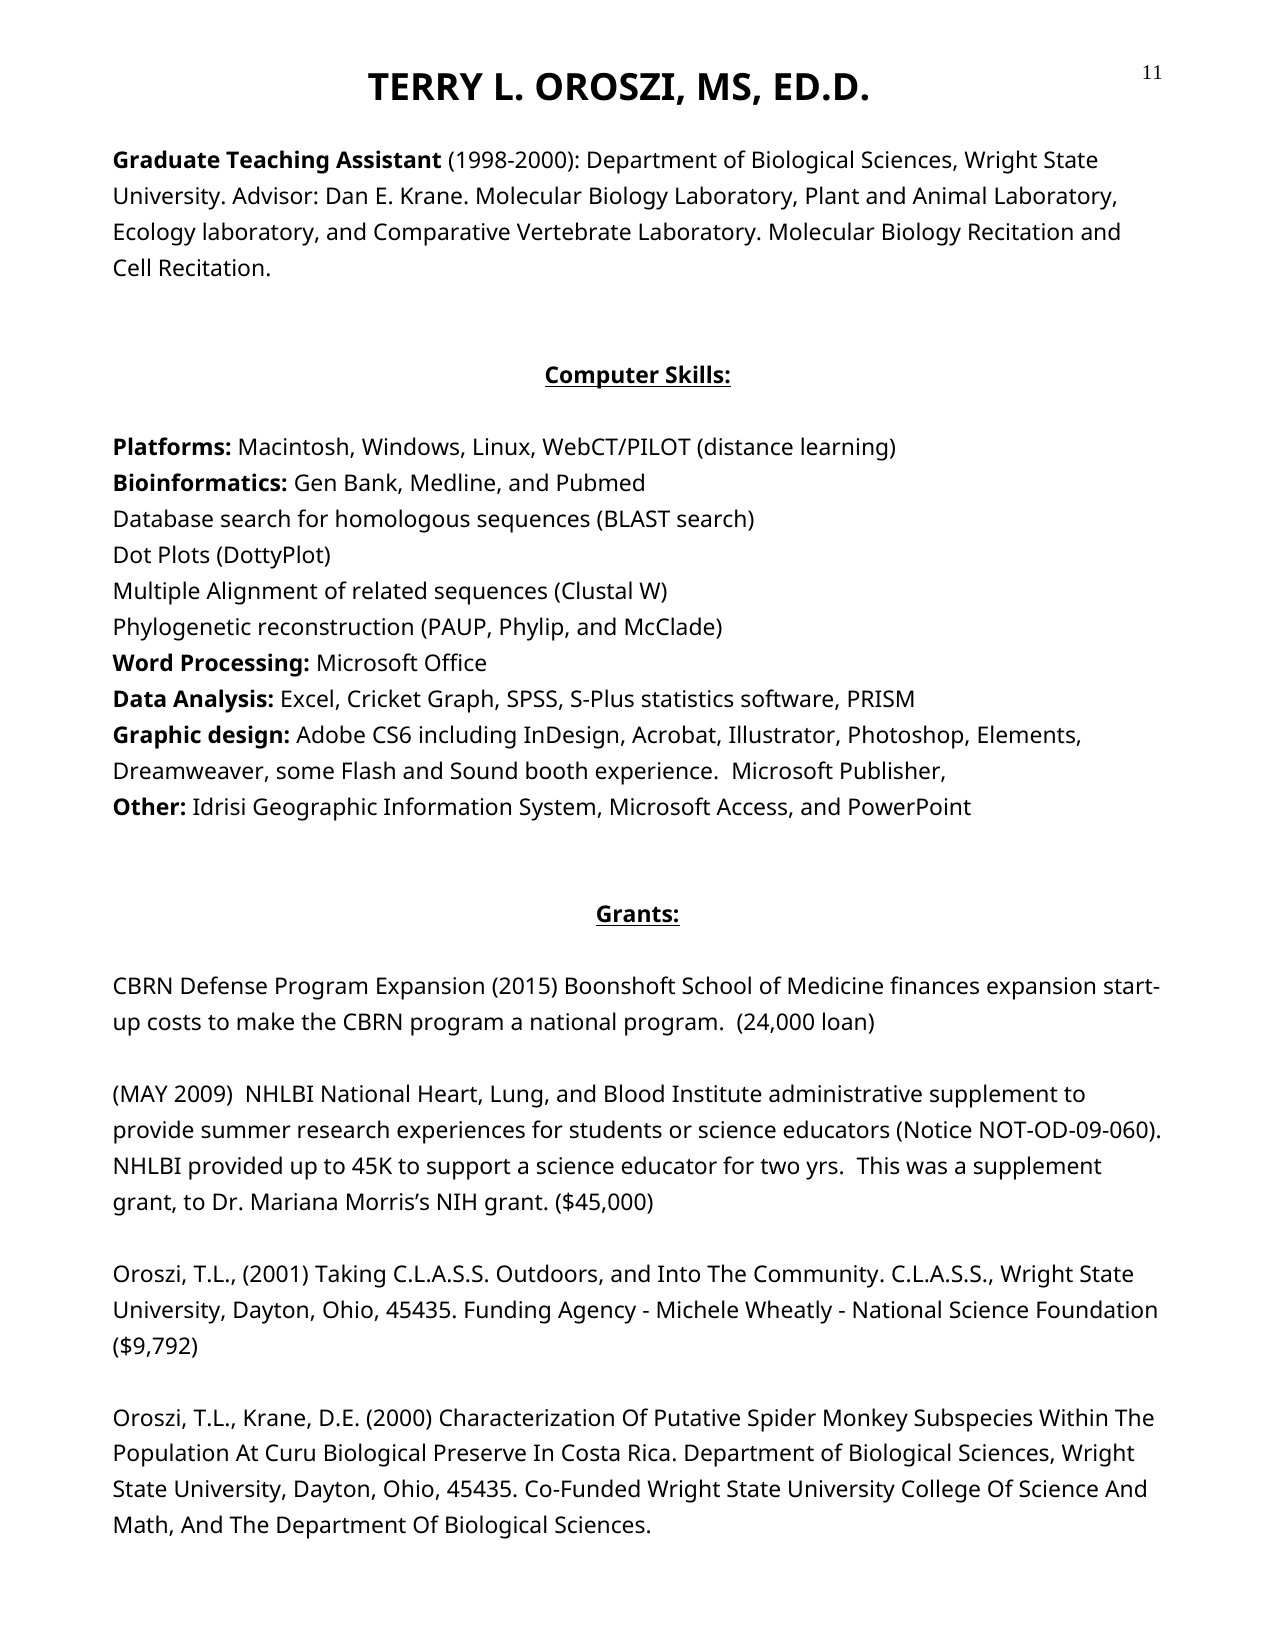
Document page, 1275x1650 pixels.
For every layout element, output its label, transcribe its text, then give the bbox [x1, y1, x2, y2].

text Other: Idrisi Geographic Information System, Microsoft Access, and PowerPoint [112, 791, 1162, 822]
text Data Analysis: Excel, Cricket Graph, SPSS, S-Plus statistics software, PRISM [112, 683, 1162, 714]
text Graphic design: Adobe CS6 including InDesign, Acrobat, Illustrator, Photoshop, Elements, Dreamweaver, some Flash and Sound booth experience. Microsoft Publisher, [112, 719, 1162, 786]
text Dot Plots (DottyPlot) [112, 539, 1162, 570]
text CBRN Defense Program Expansion (2015) Boonshoft School of Medicine finances expansion start-up costs to make the CBRN program a national program. (24,000 loan) [112, 970, 1162, 1037]
text Bioinformatics: Gen Bank, Medline, and Pubmed [112, 467, 1162, 498]
text Grants: [112, 898, 1162, 929]
text Word Processing: Microsoft Office [112, 647, 1162, 678]
text (MAY 2009) NHLBI National Heart, Lung, and Blood Institute administrative supplement to provide summer research experiences for students or science educators (Notice NOT-OD-09-060). NHLBI provided up to 45K to support a science educator for two yrs. This was a supplement grant, to Dr. Mariana Morris’s NIH grant. ($45,000) [112, 1078, 1162, 1217]
text Oroszi, T.L., (2001) Taking C.L.A.S.S. Outdoors, and Into The Community. C.L.A.S.S., Wright State University, Dayton, Ohio, 45435. Funding Agency - Michele Wheatly - National Science Foundation ($9,792) [112, 1258, 1162, 1361]
text Platforms: Macintosh, Windows, Linux, WebCT/PILOT (distance learning) [112, 431, 1162, 462]
text Computer Skills: [112, 359, 1162, 391]
text Multiple Alignment of related sequences (Clustal W) [112, 575, 1162, 606]
text Oroszi, T.L., Krane, D.E. (2000) Characterization Of Putative Spider Monkey Subspecies Within The Population At Curu Biological Preserve In Costa Rica. Department of Biological Sciences, Wright State University, Dayton, Ohio, 45435. Co-Funded Wright State University College Of Science And Math, And The Department Of Biological Sciences. [112, 1401, 1162, 1541]
text Graduate Teaching Assistant (1998-2000): Department of Biological Sciences, Wright State University. Advisor: Dan E. Krane. Molecular Biology Laboratory, Plant and Animal Laboratory, Ecology laboratory, and Comparative Vertebrate Laboratory. Molecular Biology Recitation and Cell Recitation. [112, 144, 1162, 283]
text Database search for homologous sequences (BLAST search) [112, 503, 1162, 534]
text Phylogenetic reconstruction (PAUP, Phylip, and McClade) [112, 611, 1162, 642]
